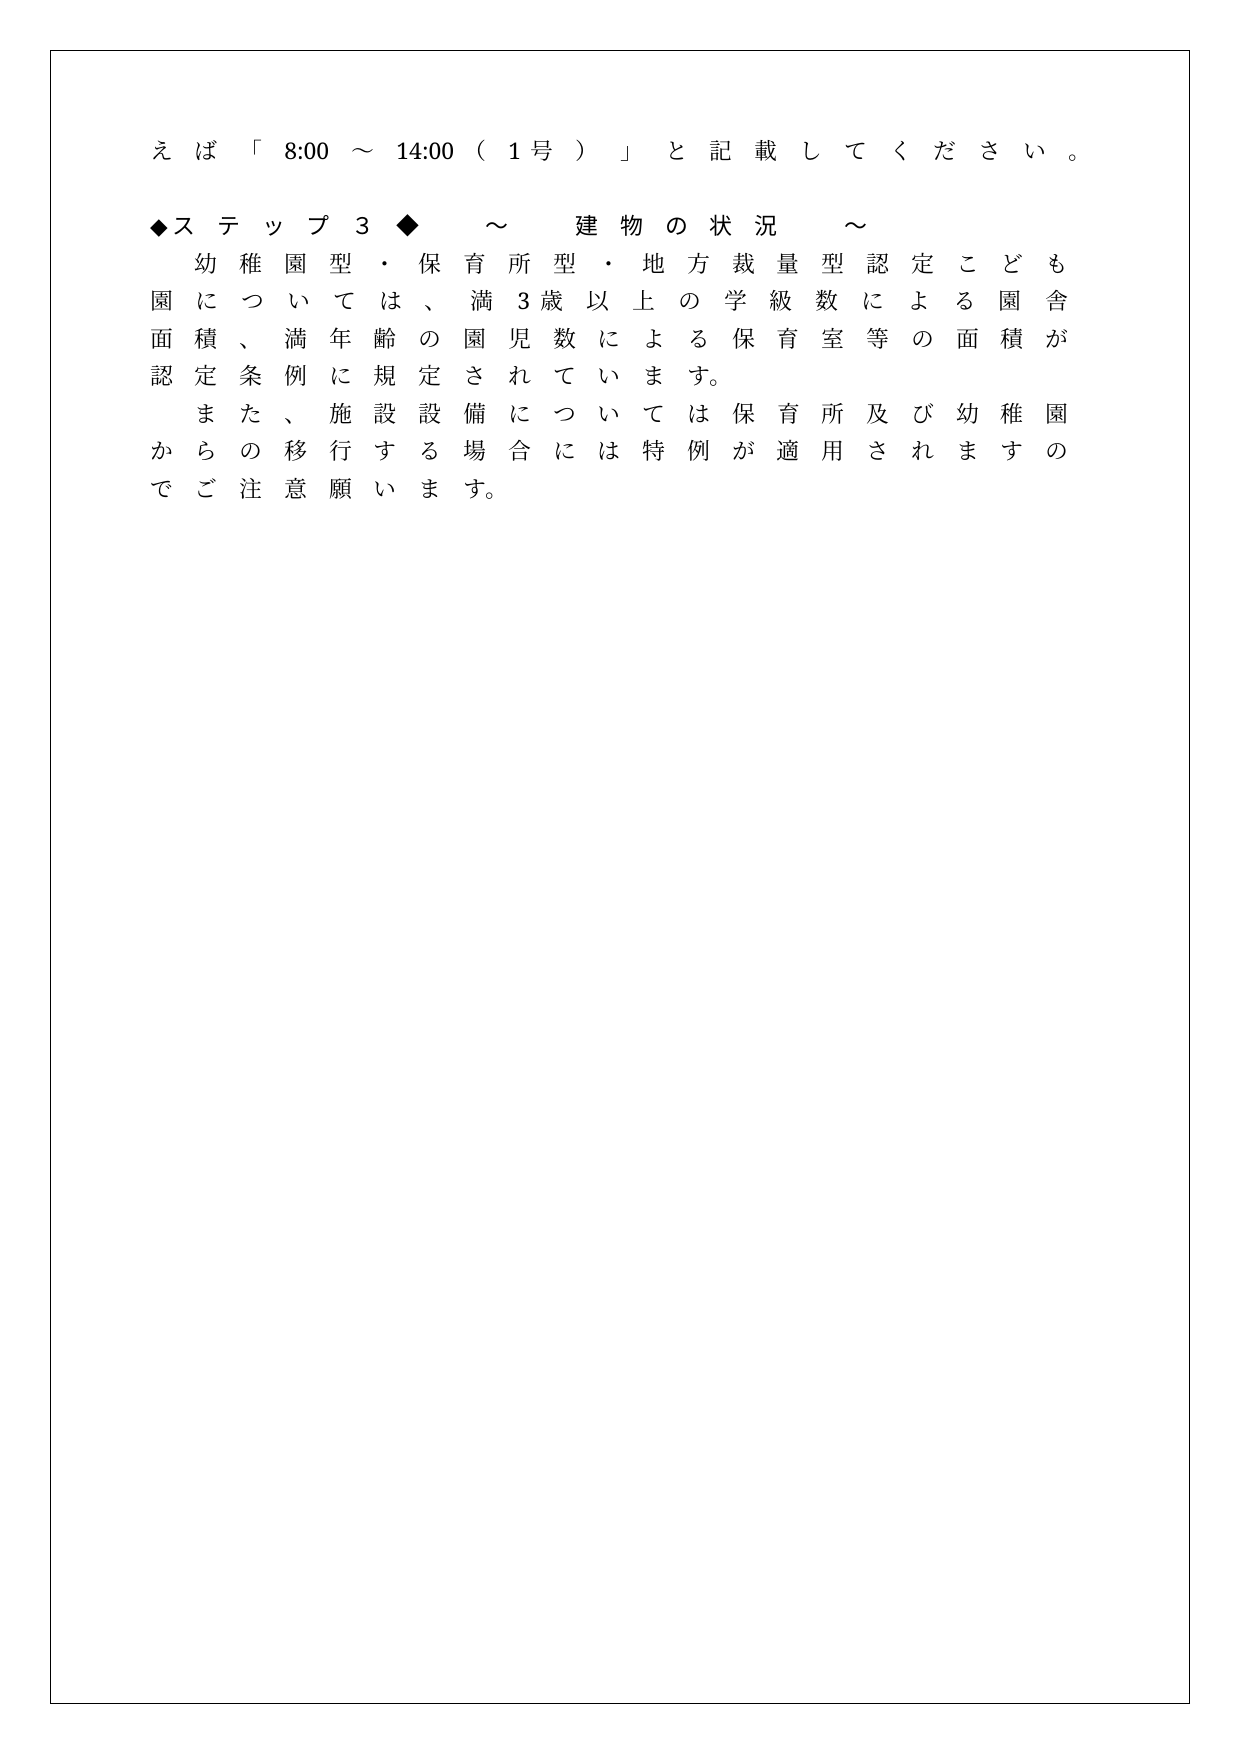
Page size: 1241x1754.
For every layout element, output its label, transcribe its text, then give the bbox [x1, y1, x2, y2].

text 幼稚園型・保育所型・地方裁量型認定こども園については、満3歳以上の学級数による園舎面積、満年齢の園児数による保育室等の面積が認定条例に規定されています。 [150, 243, 1090, 393]
text ◆ステップ３◆ ～ 建物の状況 ～ [150, 206, 1090, 243]
text また、施設設備については保育所及び幼稚園からの移行する場合には特例が適用されますのでご注意願います。 [150, 393, 1090, 506]
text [150, 131, 1090, 168]
